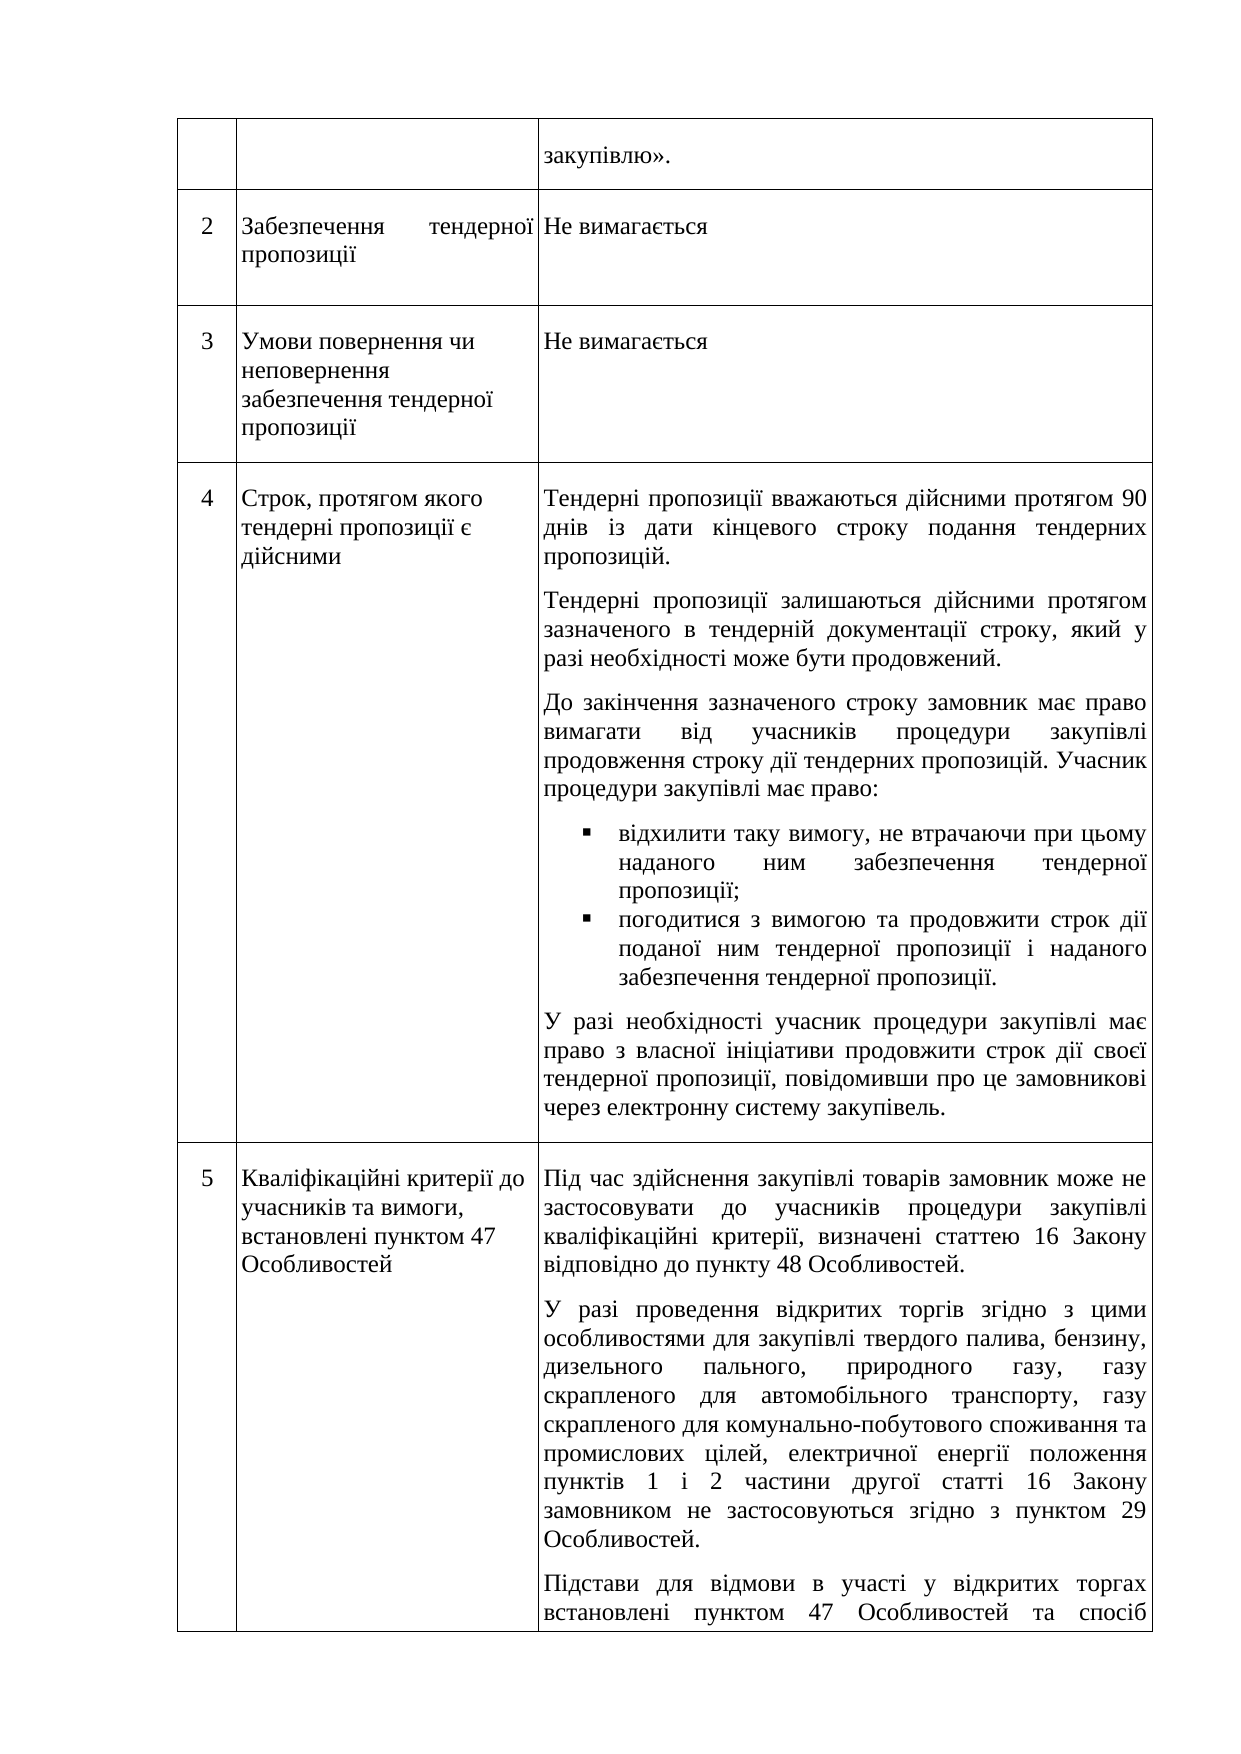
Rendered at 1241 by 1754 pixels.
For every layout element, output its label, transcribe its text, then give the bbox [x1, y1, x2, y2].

table_cell Не вимагається [539, 306, 1152, 462]
table_cell 1 [178, 119, 236, 189]
table_cell 3 [178, 306, 236, 462]
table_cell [539, 1143, 1152, 1631]
table_cell Умови повернення чи неповернення забезпечення тендерної пропозиції [237, 306, 538, 462]
table_cell Забезпечення тендерної пропозиції [237, 190, 538, 304]
table_cell Строк, протягом якого тендерні пропозиції є дійсними [237, 463, 538, 1142]
table_cell 2 [178, 190, 236, 304]
table_cell 5 [178, 1143, 236, 1631]
table_cell Тендерні пропозиції вважаються дійсними протягом 90 днів із дати кінцевого строку подання тендерних пропозицій. Тендерні пропозиції залишаються дійсними протягом зазначеного в тендерній документації строку, який у разі необхідності може бути продовжений. До закінчення зазначеного строку замовник має право вимагати від учасників процедури закупівлі продовження строку дії тендерних пропозицій. Учасник процедури закупівлі має право: відхилити таку вимогу, не втрачаючи при цьому наданого ним забезпечення тендерної пропозиції; погодитися з вимогою та продовжити строк дії поданої ним тендерної пропозиції і наданого забезпечення тендерної пропозиції. У разі необхідності учасник процедури закупівлі має право з власної ініціативи продовжити строк дії своєї тендерної пропозиції, повідомивши про це замовникові через електронну систему закупівель. [539, 463, 1152, 1142]
table_cell Не вимагається [539, 190, 1152, 304]
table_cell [237, 119, 538, 189]
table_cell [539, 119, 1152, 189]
table_cell 4 [178, 463, 236, 1142]
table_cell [237, 1143, 538, 1631]
